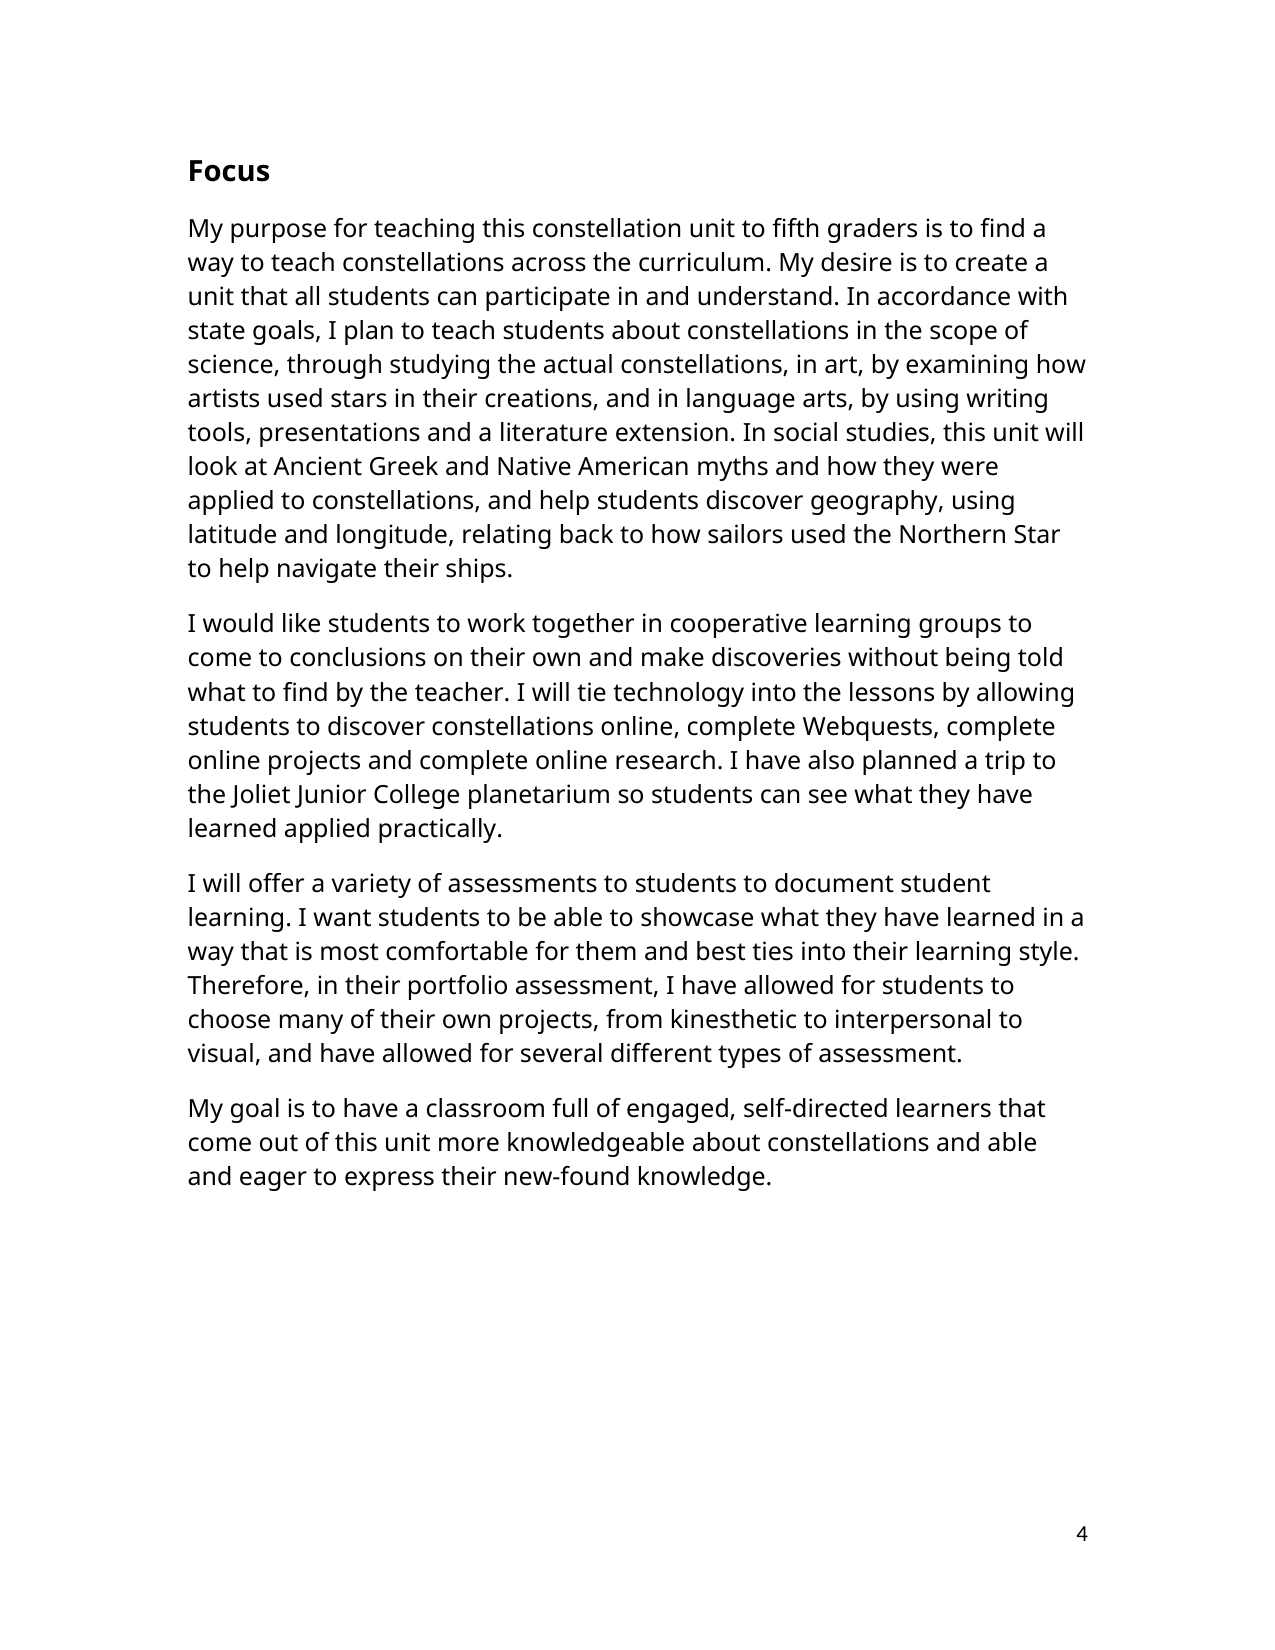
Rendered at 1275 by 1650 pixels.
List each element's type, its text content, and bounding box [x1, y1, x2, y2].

text My purpose for teaching this constellation unit to fifth graders is to find a way to teach constellations across the curriculum. My desire is to create a unit that all students can participate in and understand. In accordance with state goals, I plan to teach students about constellations in the scope of science, through studying the actual constellations, in art, by examining how artists used stars in their creations, and in language arts, by using writing tools, presentations and a literature extension. In social studies, this unit will look at Ancient Greek and Native American myths and how they were applied to constellations, and help students discover geography, using latitude and longitude, relating back to how sailors used the Northern Star to help navigate their ships. [187, 211, 1087, 585]
text Focus [187, 150, 1087, 190]
text My goal is to have a classroom full of engaged, self-directed learners that come out of this unit more knowledgeable about constellations and able and eager to express their new-found knowledge. [187, 1091, 1087, 1193]
text I will offer a variety of assessments to students to document student learning. I want students to be able to showcase what they have learned in a way that is most comfortable for them and best ties into their learning style. Therefore, in their portfolio assessment, I have allowed for students to choose many of their own projects, from kinesthetic to interpersonal to visual, and have allowed for several different types of assessment. [187, 865, 1087, 1070]
text I would like students to work together in cooperative learning groups to come to conclusions on their own and make discoveries without being told what to find by the teacher. I will tie technology into the lessons by allowing students to discover constellations online, complete Webquests, complete online projects and complete online research. I have also planned a trip to the planetarium so students can see what they have learned applied practically. [187, 606, 1087, 844]
